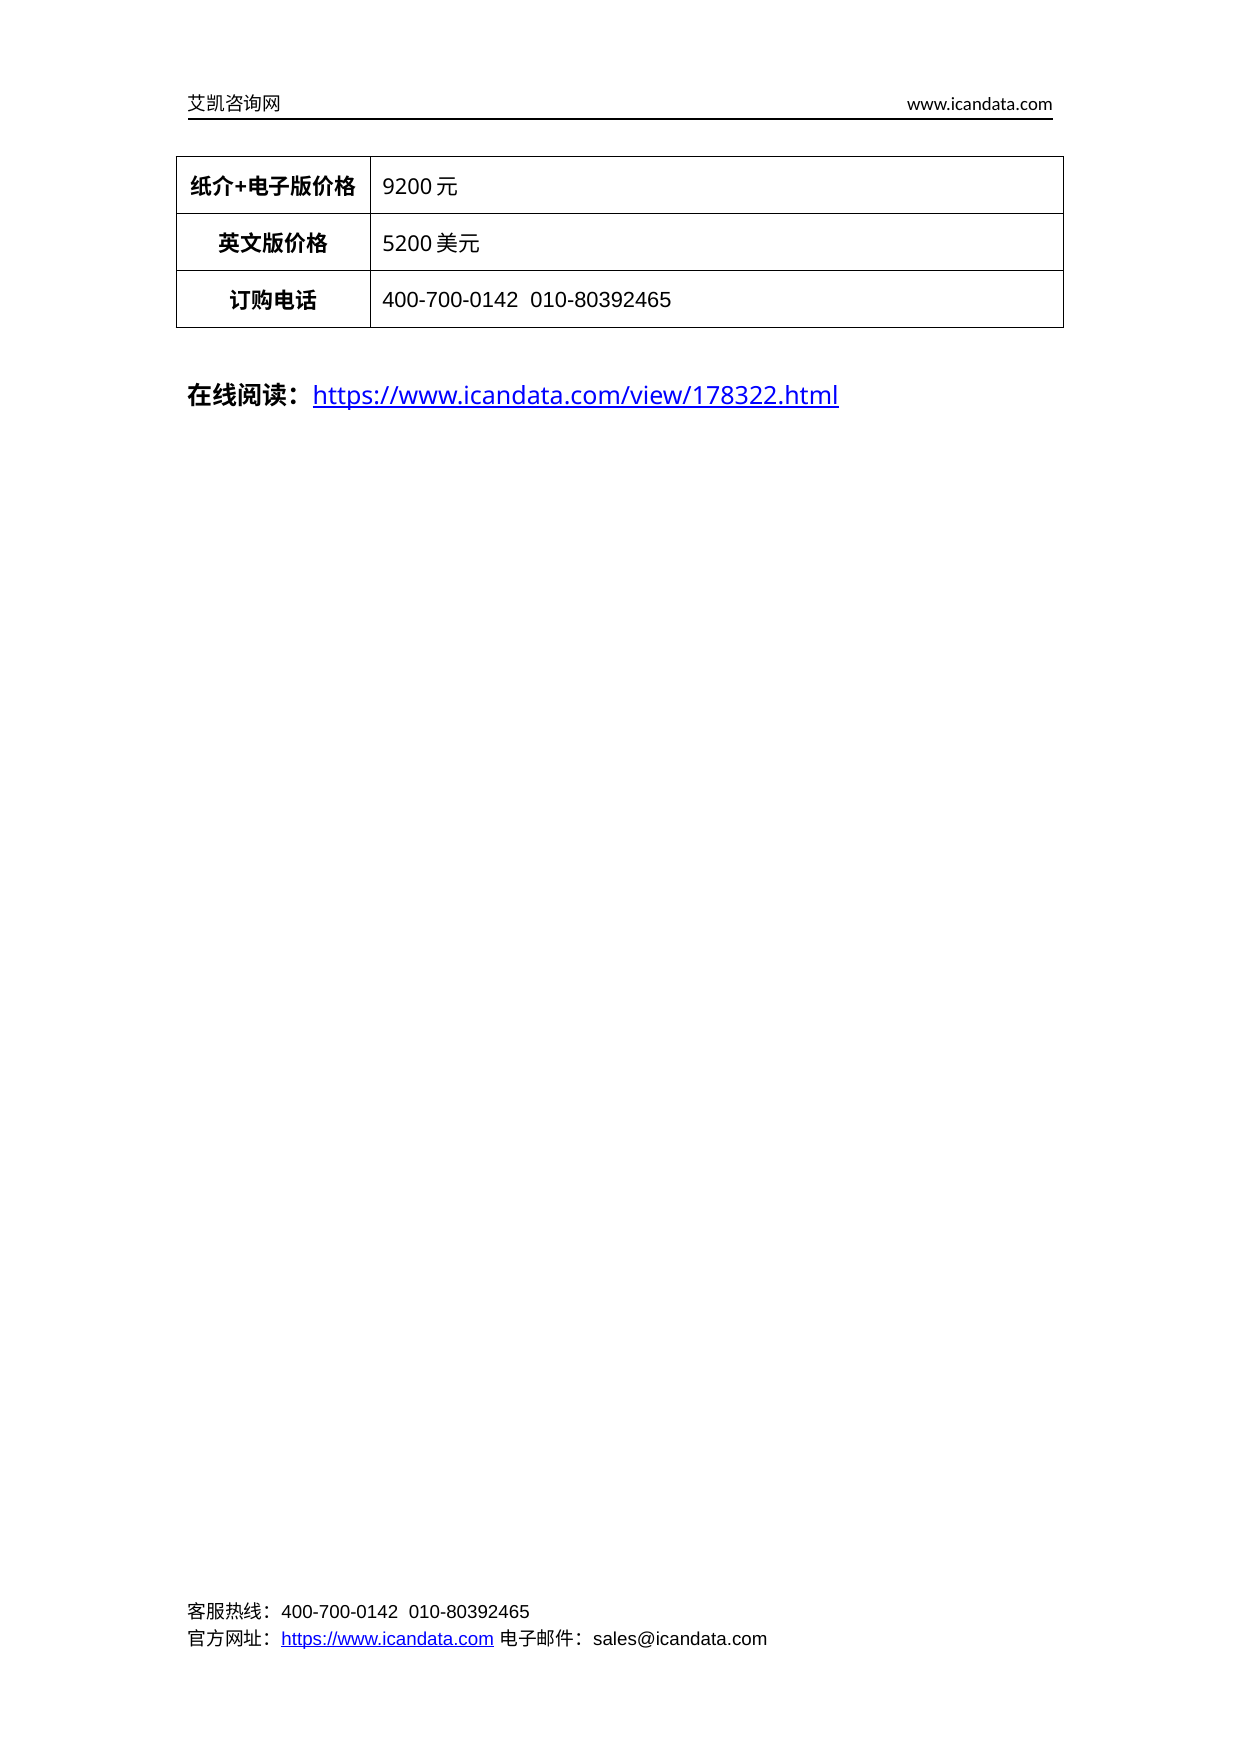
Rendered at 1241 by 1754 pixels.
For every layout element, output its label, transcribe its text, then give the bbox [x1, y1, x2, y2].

table_cell 400-700-0142 010-80392465 [371, 271, 1063, 327]
table_cell 5200美元 [371, 214, 1063, 270]
table_cell 订购电话 [177, 271, 370, 327]
text 在线阅读：https://www.icandata.com/view/178322.html [187, 361, 1053, 426]
table_cell 英文版价格 [177, 214, 370, 270]
table_cell 纸介+电子版价格 [177, 157, 370, 213]
table_cell 9200元 [371, 157, 1063, 213]
